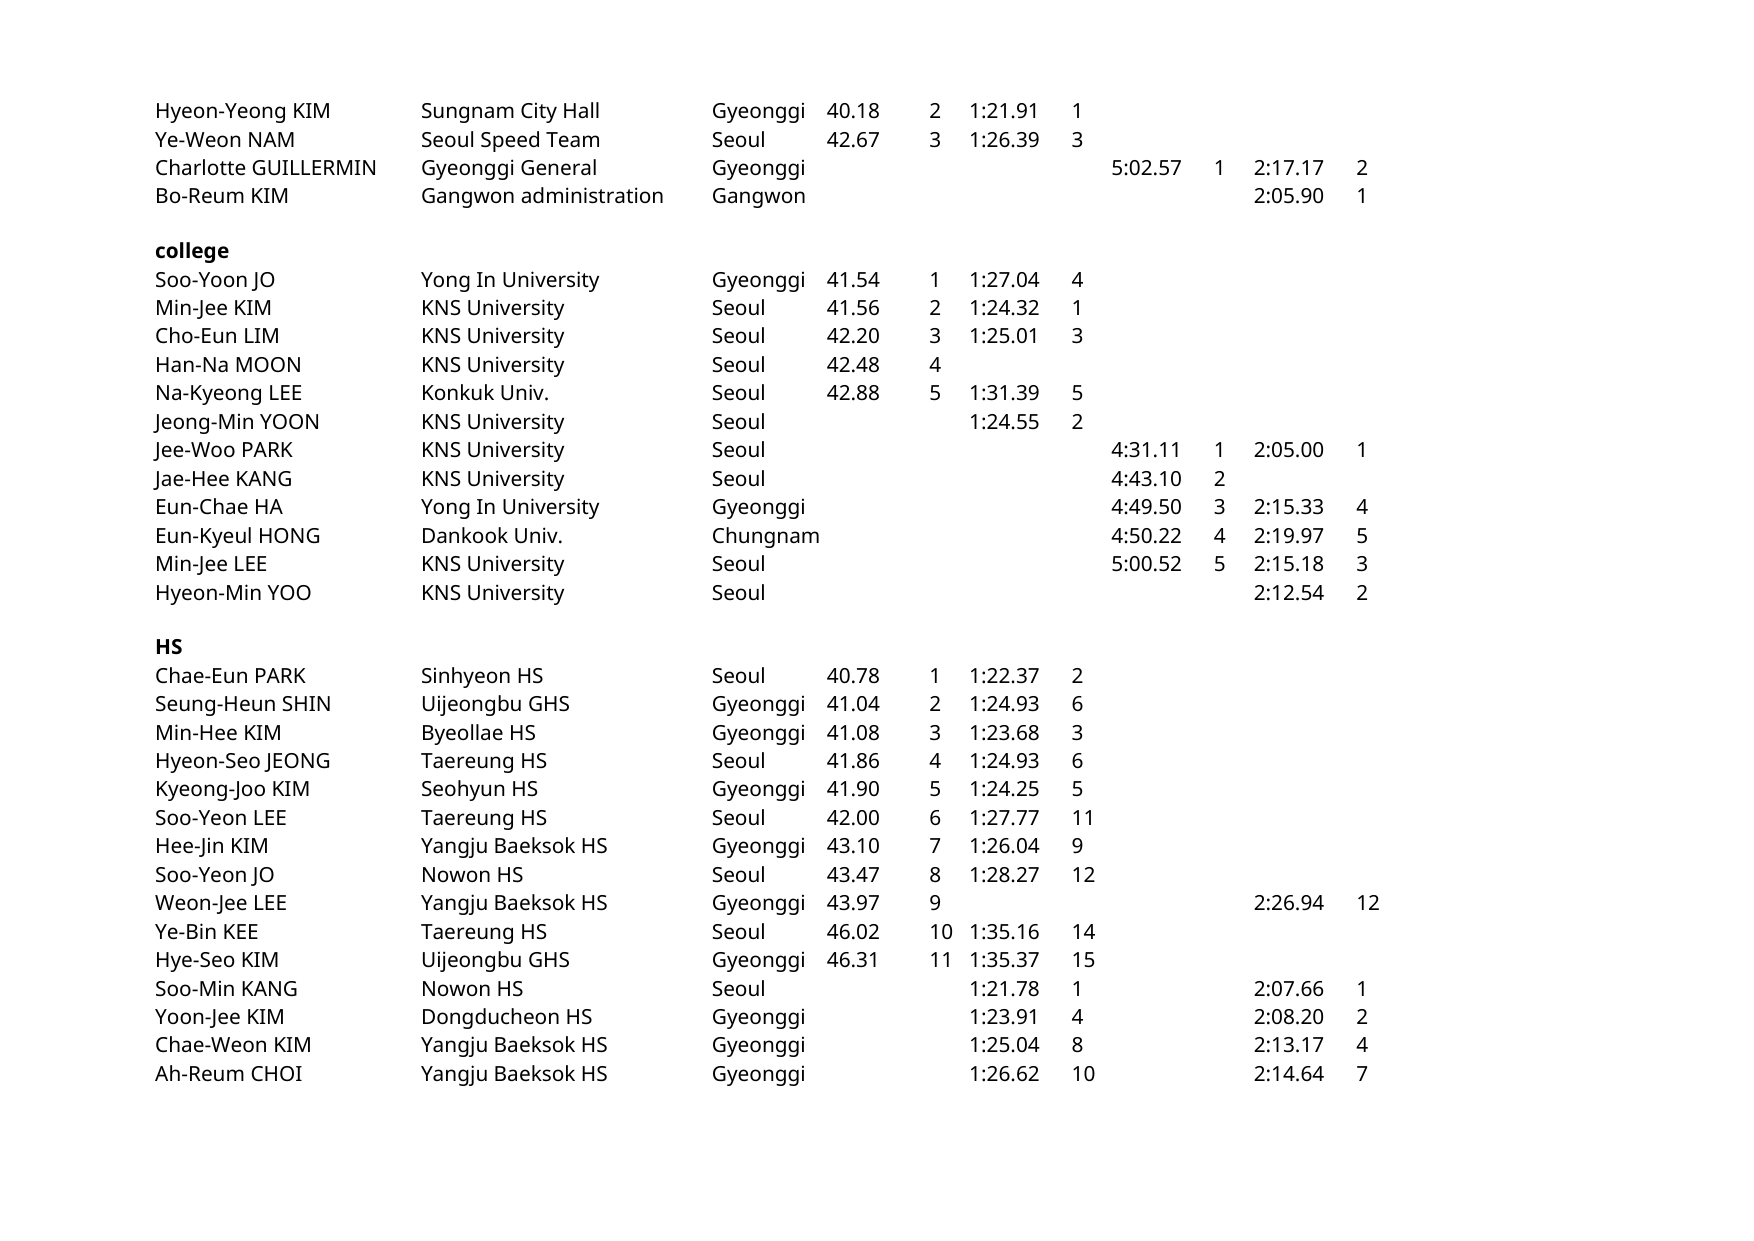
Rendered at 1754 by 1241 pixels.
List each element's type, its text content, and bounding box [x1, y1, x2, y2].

text Ye-Weon NAM Seoul Speed Team Seoul 42.67 3 1:26.39 3 [155, 125, 1606, 153]
text Soo-Yoon JO Yong In University Gyeonggi 41.54 1 1:27.04 4 [155, 265, 1606, 293]
text Min-Jee KIM KNS University Seoul 41.56 2 1:24.32 1 [155, 293, 1606, 322]
text Hyeon-Yeong KIM Sungnam City Hall Gyeonggi 40.18 2 1:21.91 1 [155, 96, 1606, 125]
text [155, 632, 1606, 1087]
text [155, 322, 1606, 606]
text Bo-Reum KIM Gangwon administration Gangwon 2:05.90 1 [155, 182, 1606, 210]
text Charlotte GUILLERMIN Gyeonggi General Gyeonggi 5:02.57 1 2:17.17 2 [155, 153, 1606, 182]
text college [155, 236, 1606, 265]
